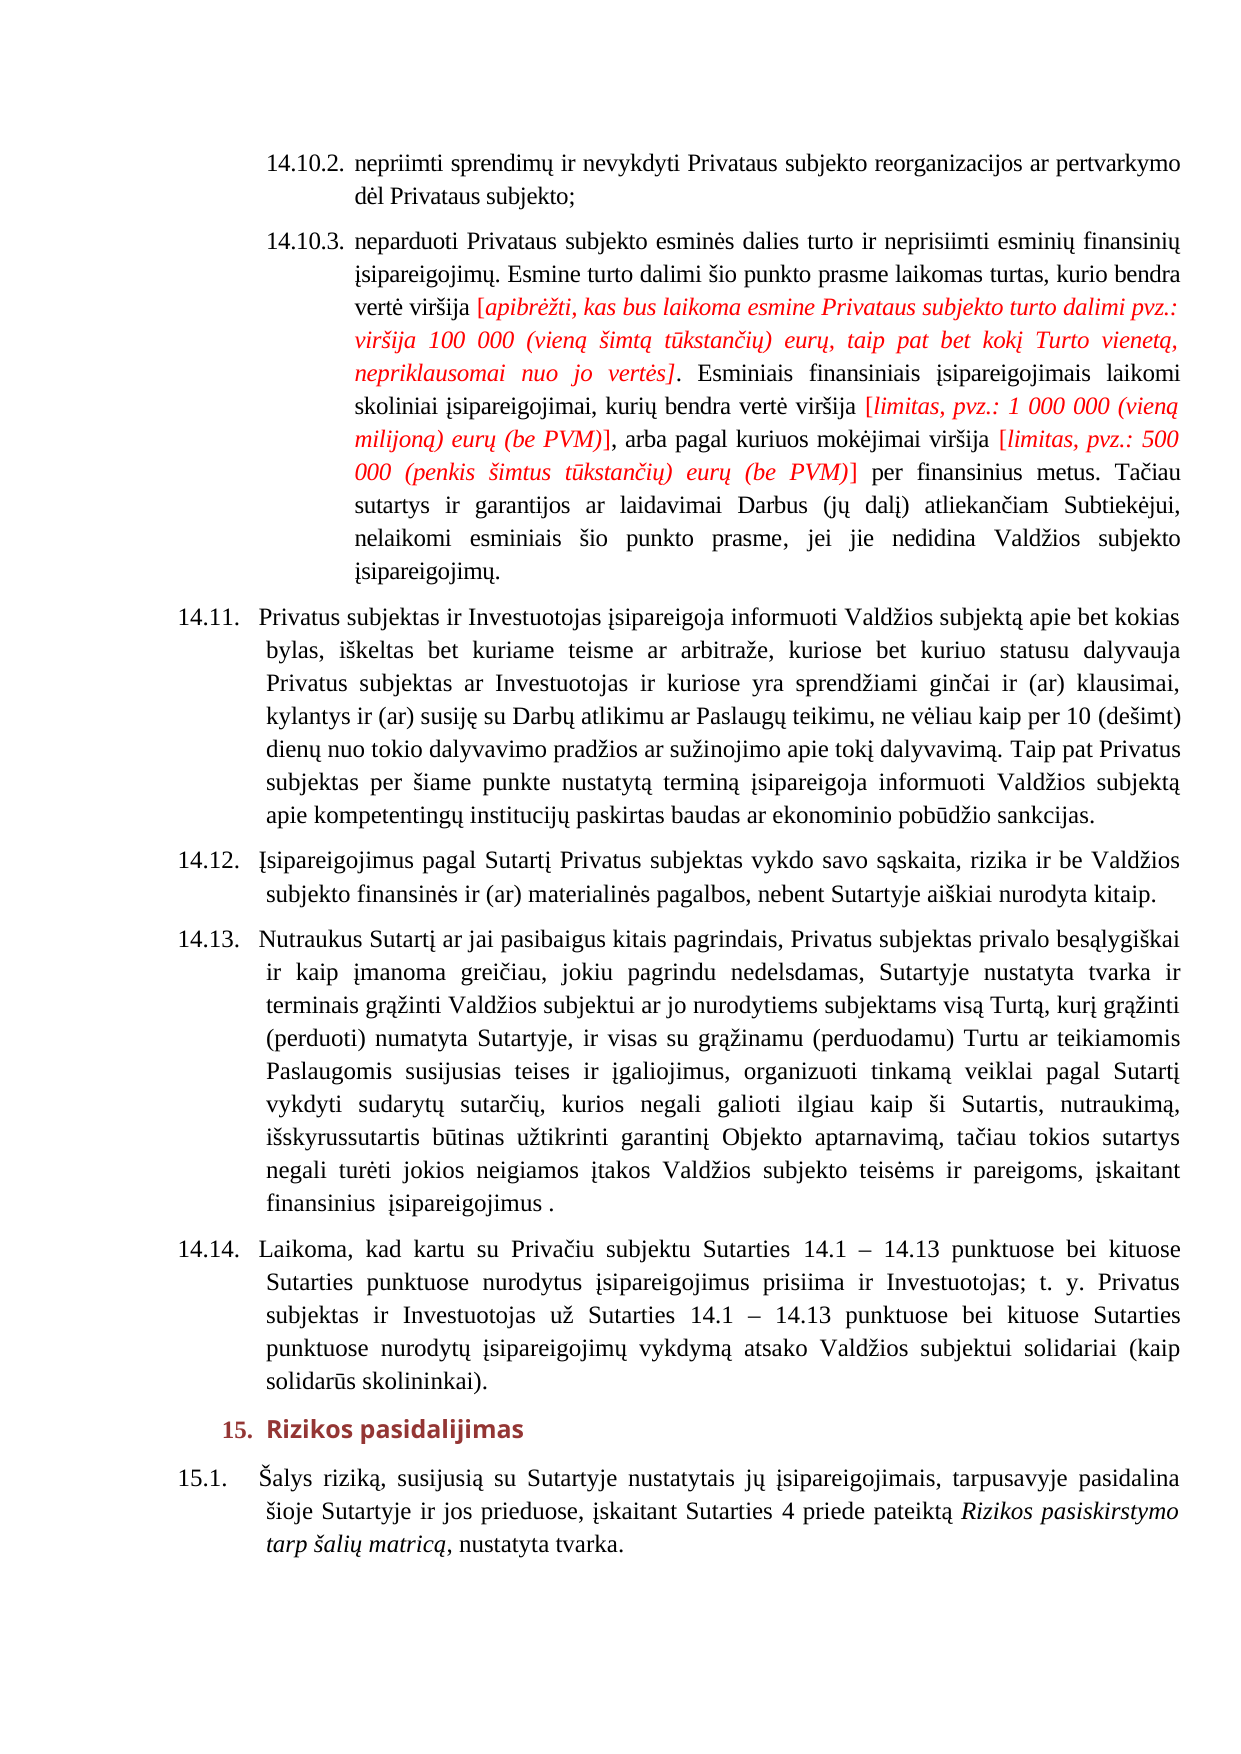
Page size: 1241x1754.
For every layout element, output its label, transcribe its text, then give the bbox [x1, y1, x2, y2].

text Šalys riziką, susijusią su Sutartyje nustatytais jų įsipareigojimais, tarpusavyje pasidalina šioje Sutartyje ir jos prieduose, įskaitant Sutarties 4 priede pateiktą Rizikos pasiskirstymo tarp šalių matricą, nustatyta tvarka. [177, 1463, 1181, 1558]
text Nutraukus Sutartį ar jai pasibaigus kitais pagrindais, Privatus subjektas privalo besąlygiškai ir kaip įmanoma greičiau, jokiu pagrindu nedelsdamas, Sutartyje nustatyta tvarka ir terminais grąžinti Valdžios subjektui ar jo nurodytiems subjektams visą Turtą, kurį grąžinti (perduoti) numatyta Sutartyje, ir visas su grąžinamu (perduodamu) Turtu ar teikiamomis Paslaugomis susijusias teises ir įgaliojimus, organizuoti tinkamą veiklai pagal Sutartį vykdyti sudarytų sutarčių, kurios negali galioti ilgiau kaip ši Sutartis, nutraukimą, išskyrussutartis būtinas užtikrinti garantinį Objekto aptarnavimą, tačiau tokios sutartys negali turėti jokios neigiamos įtakos Valdžios subjekto teisėms ir pareigoms, įskaitant finansinius įsipareigojimus . [177, 924, 1181, 1217]
text Privatus subjektas ir Investuotojas įsipareigoja informuoti Valdžios subjektą apie bet kokias bylas, iškeltas bet kuriame teisme ar arbitraže, kuriose bet kuriuo statusu dalyvauja Privatus subjektas ar Investuotojas ir kuriose yra sprendžiami ginčai ir (ar) klausimai, kylantys ir (ar) susiję su Darbų atlikimu ar Paslaugų teikimu, ne vėliau kaip per 10 (dešimt) dienų nuo tokio dalyvavimo pradžios ar sužinojimo apie tokį dalyvavimą. Taip pat Privatus subjektas per šiame punkte nustatytą terminą įsipareigoja informuoti Valdžios subjektą apie kompetentingų institucijų paskirtas baudas ar ekonominio pobūdžio sankcijas. [177, 602, 1181, 829]
text Laikoma, kad kartu su Privačiu subjektu Sutarties 14.1 – 14.13 punktuose bei kituose Sutarties punktuose nurodytus įsipareigojimus prisiima ir Investuotojas; t. y. Privatus subjektas ir Investuotojas už Sutarties 14.1 – 14.13 punktuose bei kituose Sutarties punktuose nurodytų įsipareigojimų vykdymą atsako Valdžios subjektui solidariai (kaip solidarūs skolininkai). [177, 1234, 1181, 1395]
subtitle Rizikos pasidalijimas [222, 1411, 1181, 1446]
text neparduoti Privataus subjekto esminės dalies turto ir neprisiimti esminių finansinių įsipareigojimų. Esmine turto dalimi šio punkto prasme laikomas turtas, kurio bendra vertė viršija [apibrėžti, kas bus laikoma esmine Privataus subjekto turto dalimi pvz.: viršija 100 000 (vieną šimtą tūkstančių) eurų, taip pat bet kokį Turto vienetą, nepriklausomai nuo jo vertės]. Esminiais finansiniais įsipareigojimais laikomi skoliniai įsipareigojimai, kurių bendra vertė viršija [limitas, pvz.: 1 000 000 (vieną milijoną) eurų (be PVM)], arba pagal kuriuos mokėjimai viršija [limitas, pvz.: 500 000 (penkis šimtus tūkstančių) eurų (be PVM)] per finansinius metus. Tačiau sutartys ir garantijos ar laidavimai Darbus (jų dalį) atliekančiam Subtiekėjui, nelaikomi esminiais šio punkto prasme, jei jie nedidina Valdžios subjekto įsipareigojimų. [266, 226, 1181, 585]
text nepriimti sprendimų ir nevykdyti Privataus subjekto reorganizacijos ar pertvarkymo dėl Privataus subjekto; [266, 148, 1181, 209]
text Įsipareigojimus pagal Sutartį Privatus subjektas vykdo savo sąskaita, rizika ir be Valdžios subjekto finansinės ir (ar) materialinės pagalbos, nebent Sutartyje aiškiai nurodyta kitaip. [177, 846, 1181, 907]
